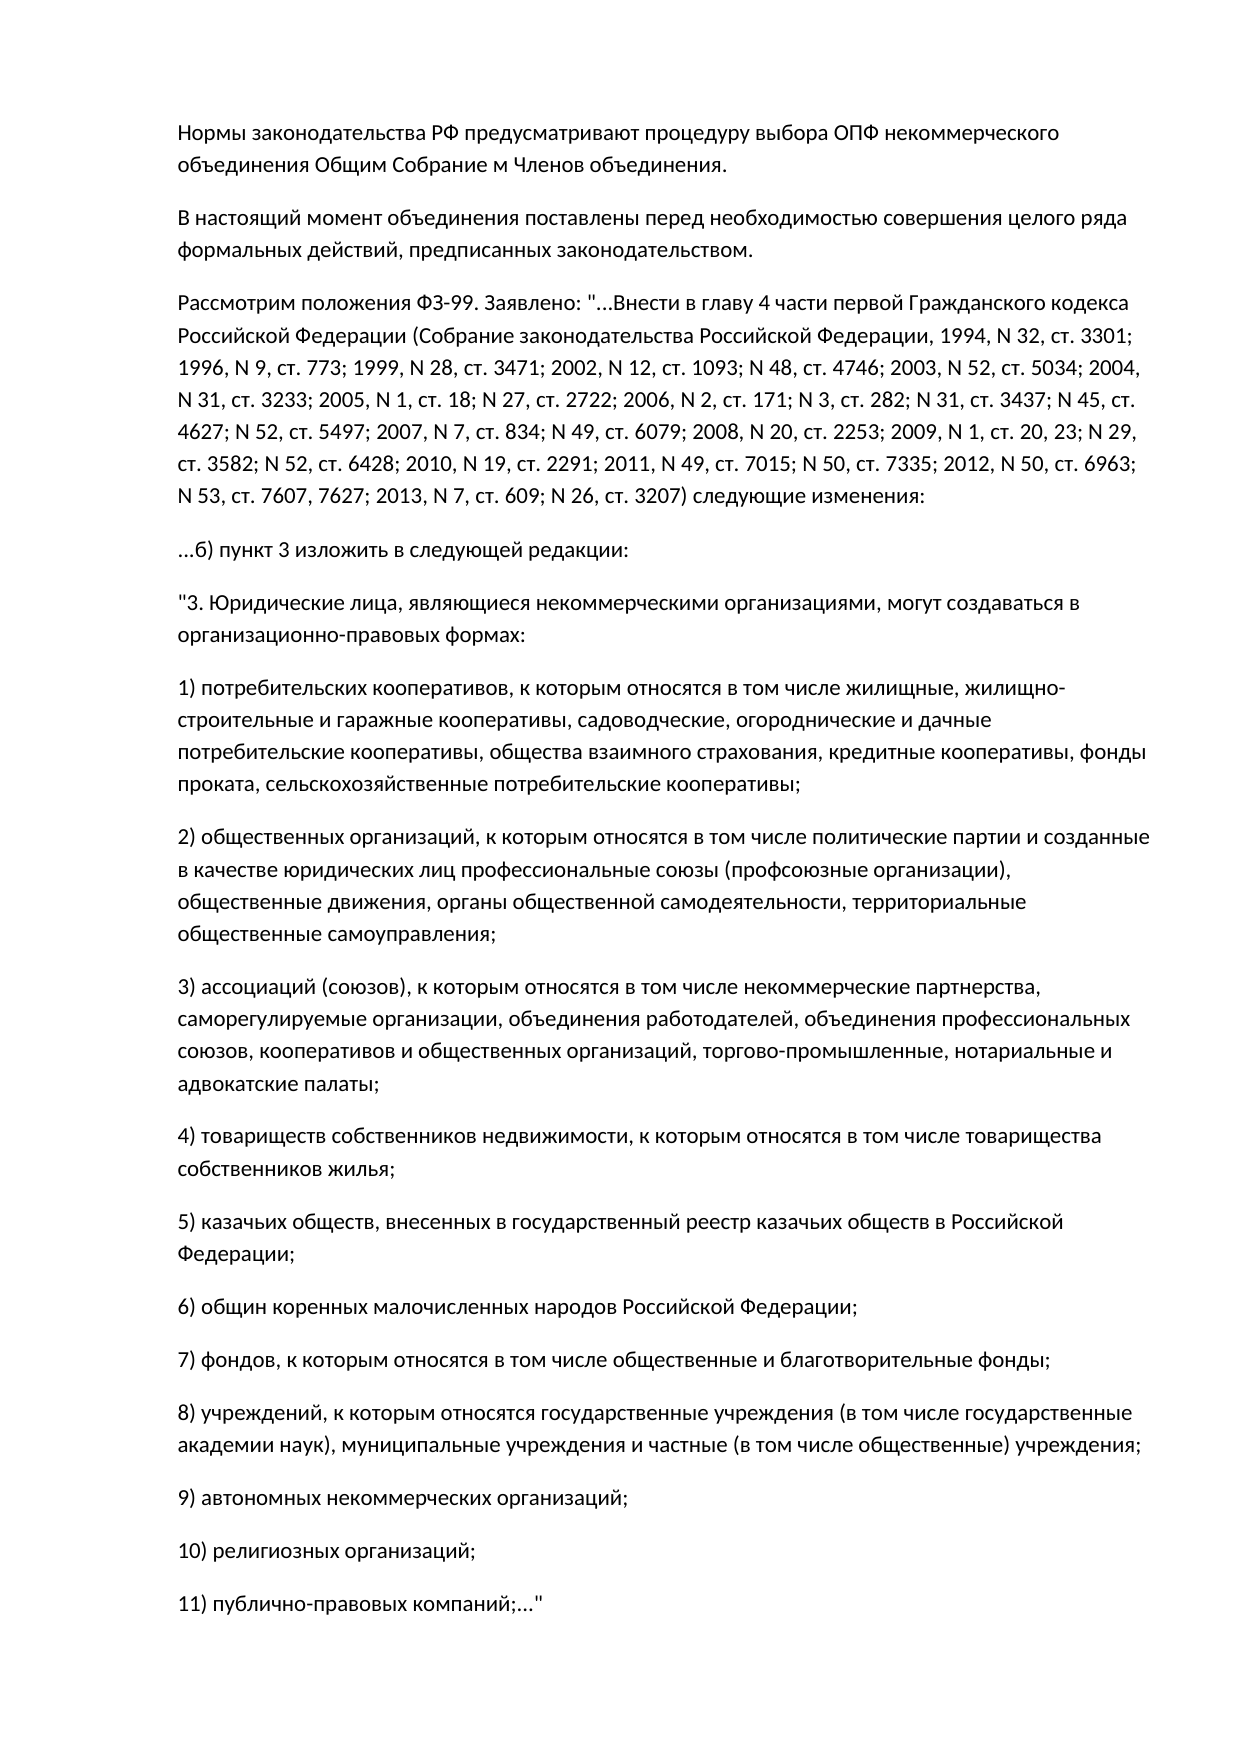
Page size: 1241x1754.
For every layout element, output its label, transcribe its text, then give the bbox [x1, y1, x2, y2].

text "3. Юридические лица, являющиеся некоммерческими организациями, могут создаваться в организационно-правовых формах: [177, 588, 1152, 648]
text 2) общественных организаций, к которым относятся в том числе политические партии и созданные в качестве юридических лиц профессиональные союзы (профсоюзные организации), общественные движения, органы общественной самодеятельности, территориальные общественные самоуправления; [177, 822, 1152, 947]
text 1) потребительских кооперативов, к которым относятся в том числе жилищные, жилищно-строительные и гаражные кооперативы, садоводческие, огороднические и дачные потребительские кооперативы, общества взаимного страхования, кредитные кооперативы, фонды проката, сельскохозяйственные потребительские кооперативы; [177, 673, 1152, 797]
text 3) ассоциаций (союзов), к которым относятся в том числе некоммерческие партнерства, саморегулируемые организации, объединения работодателей, объединения профессиональных союзов, кооперативов и общественных организаций, торгово-промышленные, нотариальные и адвокатские палаты; [177, 972, 1152, 1097]
text 11) публично-правовых компаний;..." [177, 1589, 1152, 1617]
text Рассмотрим положения ФЗ-99. Заявлено: "...Внести в главу 4 части первой Гражданского кодекса Российской Федерации (Собрание законодательства Российской Федерации, 1994, N 32, ст. 3301; 1996, N 9, ст. 773; 1999, N 28, ст. 3471; 2002, N 12, ст. 1093; N 48, ст. 4746; 2003, N 52, ст. 5034; 2004, N 31, ст. 3233; 2005, N 1, ст. 18; N 27, ст. 2722; 2006, N 2, ст. 171; N 3, ст. 282; N 31, ст. 3437; N 45, ст. 4627; N 52, ст. 5497; 2007, N 7, ст. 834; N 49, ст. 6079; 2008, N 20, ст. 2253; 2009, N 1, ст. 20, 23; N 29, ст. 3582; N 52, ст. 6428; 2010, N 19, ст. 2291; 2011, N 49, ст. 7015; N 50, ст. 7335; 2012, N 50, ст. 6963; N 53, ст. 7607, 7627; 2013, N 7, ст. 609; N 26, ст. 3207) следующие изменения: [177, 288, 1152, 510]
text В настоящий момент объединения поставлены перед необходимостью совершения целого ряда формальных действий, предписанных законодательством. [177, 203, 1152, 263]
text Нормы законодательства РФ предусматривают процедуру выбора ОПФ некоммерческого объединения Общим Собрание м Членов объединения. [177, 118, 1152, 178]
text 6) общин коренных малочисленных народов Российской Федерации; [177, 1292, 1152, 1320]
text 9) автономных некоммерческих организаций; [177, 1483, 1152, 1511]
text 4) товариществ собственников недвижимости, к которым относятся в том числе товарищества собственников жилья; [177, 1122, 1152, 1182]
text 8) учреждений, к которым относятся государственные учреждения (в том числе государственные академии наук), муниципальные учреждения и частные (в том числе общественные) учреждения; [177, 1398, 1152, 1458]
text ...б) пункт 3 изложить в следующей редакции: [177, 535, 1152, 563]
text 5) казачьих обществ, внесенных в государственный реестр казачьих обществ в Российской Федерации; [177, 1207, 1152, 1267]
text 7) фондов, к которым относятся в том числе общественные и благотворительные фонды; [177, 1345, 1152, 1373]
text 10) религиозных организаций; [177, 1536, 1152, 1564]
